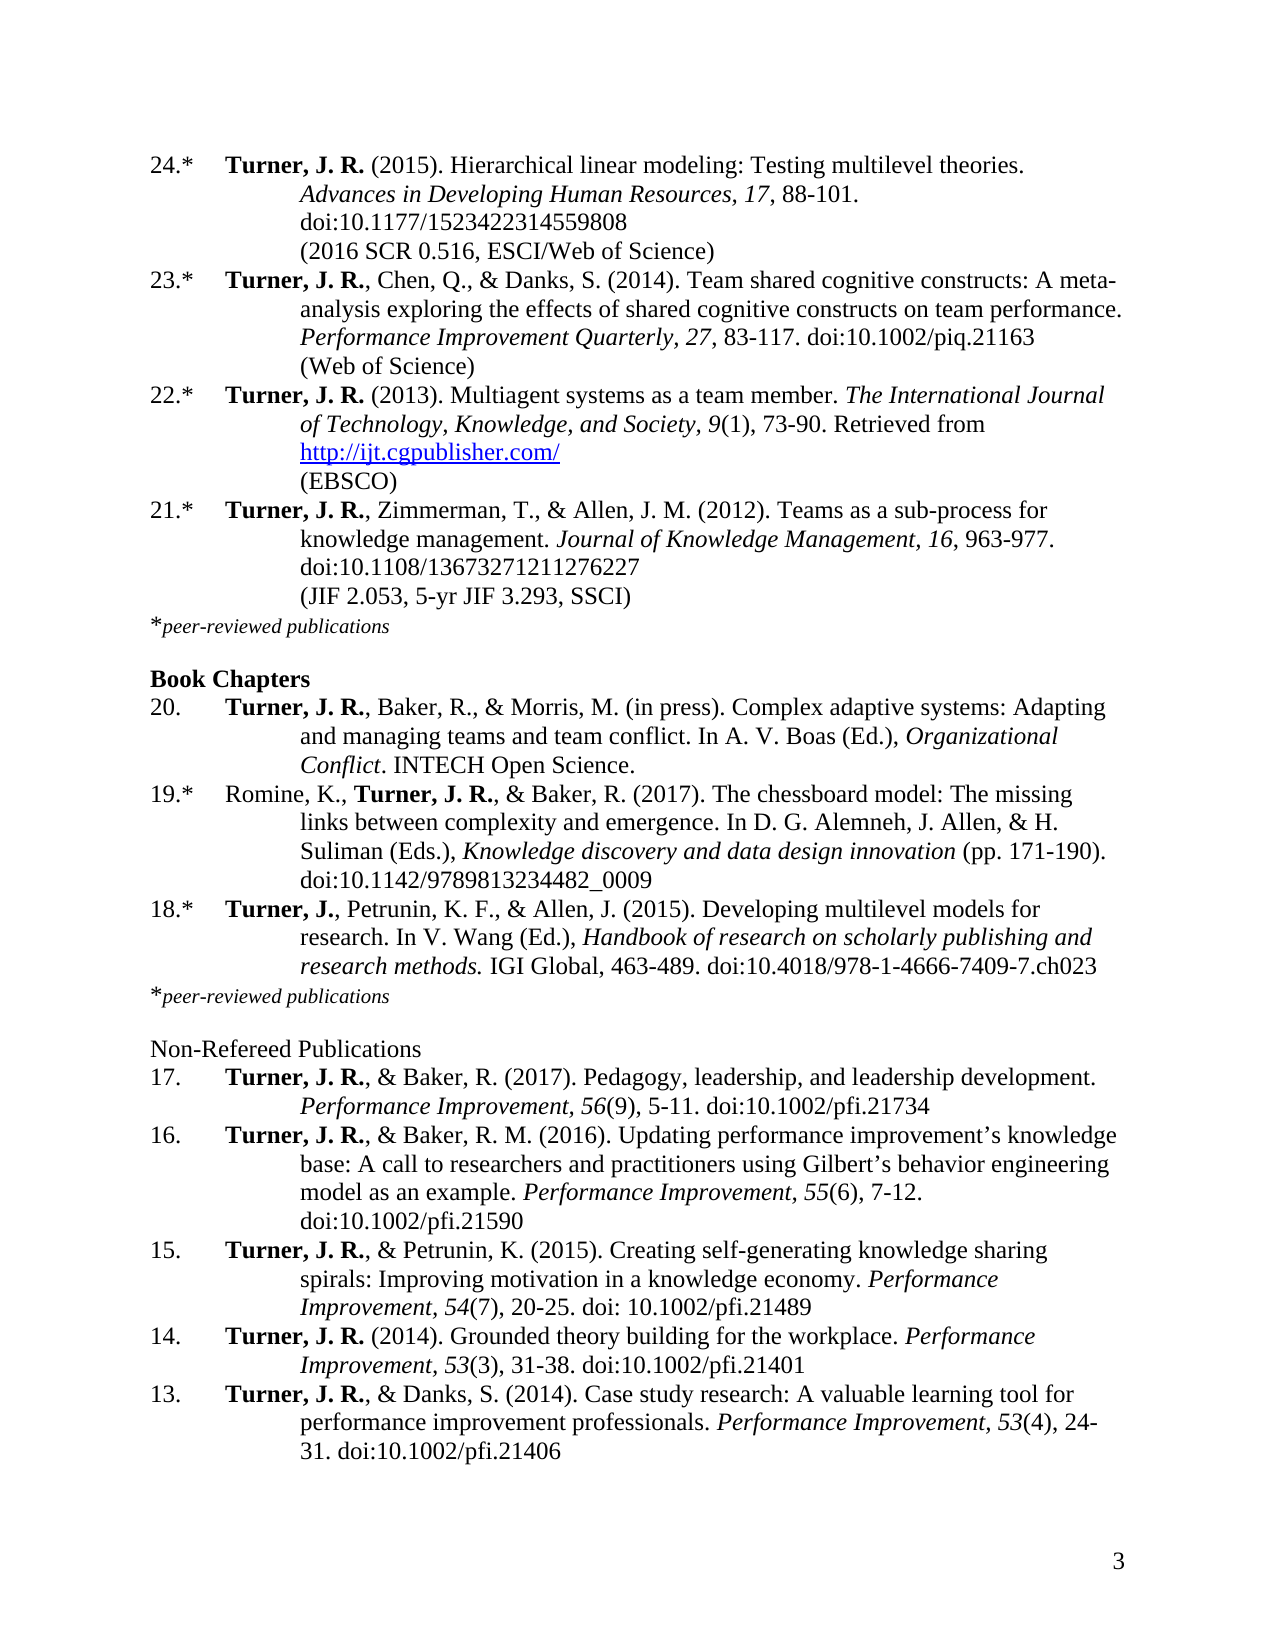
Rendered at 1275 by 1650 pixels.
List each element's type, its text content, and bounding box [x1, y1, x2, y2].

text *peer-reviewed publications [150, 610, 1125, 639]
text (Web of Science) [150, 351, 1125, 380]
text *peer-reviewed publications [150, 980, 1125, 1009]
text Book Chapters [150, 664, 1125, 692]
text 17. Turner, J. R., & Baker, R. (2017). Pedagogy, leadership, and leadership development. Performance Improvement, 56(9), 5-11. doi:10.1002/pfi.21734 [150, 1062, 1125, 1120]
text (2016 SCR 0.516, ESCI/Web of Science) [150, 236, 1125, 265]
text 19.* Romine, K., Turner, J. R., & Baker, R. (2017). The chessboard model: The missing links between complexity and emergence. In D. G. Alemneh, J. Allen, & H. Suliman (Eds.), Knowledge discovery and data design innovation (pp. 171-190). doi:10.1142/9789813234482_0009 [150, 779, 1125, 894]
text 24.* Turner, J. R. (2015). Hierarchical linear modeling: Testing multilevel theories. Advances in Developing Human Resources, 17, 88-101. doi:10.1177/1523422314559808 [150, 150, 1125, 236]
text (EBSCO) [150, 466, 1125, 495]
text 18.* Turner, J., Petrunin, K. F., & Allen, J. (2015). Developing multilevel models for research. In V. Wang (Ed.), Handbook of research on scholarly publishing and research methods. IGI Global, 463-489. doi:10.4018/978-1-4666-7409-7.ch023 [150, 894, 1125, 980]
text 20. Turner, J. R., Baker, R., & Morris, M. (in press). Complex adaptive systems: Adapting and managing teams and team conflict. In A. V. Boas (Ed.), Organizational Conflict. INTECH Open Science. [150, 692, 1125, 779]
text Non-Refereed Publications [150, 1034, 1125, 1062]
text 22.* Turner, J. R. (2013). Multiagent systems as a team member. The International Journal of Technology, Knowledge, and Society, 9(1), 73-90. Retrieved from http://ijt.cgpublisher.com/ [150, 380, 1125, 466]
text 21.* Turner, J. R., Zimmerman, T., & Allen, J. M. (2012). Teams as a sub-process for knowledge management. Journal of Knowledge Management, 16, 963-977. doi:10.1108/13673271211276227 [150, 495, 1125, 581]
text 13. Turner, J. R., & Danks, S. (2014). Case study research: A valuable learning tool for performance improvement professionals. Performance Improvement, 53(4), 24-31. doi:10.1002/pfi.21406 [150, 1379, 1125, 1465]
text 16. Turner, J. R., & Baker, R. M. (2016). Updating performance improvement’s knowledge base: A call to researchers and practitioners using Gilbert’s behavior engineering model as an example. Performance Improvement, 55(6), 7-12. doi:10.1002/pfi.21590 [150, 1120, 1125, 1235]
text 23.* Turner, J. R., Chen, Q., & Danks, S. (2014). Team shared cognitive constructs: A meta-analysis exploring the effects of shared cognitive constructs on team performance. Performance Improvement Quarterly, 27, 83-117. doi:10.1002/piq.21163 [150, 265, 1125, 351]
text 15. Turner, J. R., & Petrunin, K. (2015). Creating self-generating knowledge sharing spirals: Improving motivation in a knowledge economy. Performance Improvement, 54(7), 20-25. doi: 10.1002/pfi.21489 [150, 1235, 1125, 1321]
text 14. Turner, J. R. (2014). Grounded theory building for the workplace. Performance Improvement, 53(3), 31-38. doi:10.1002/pfi.21401 [150, 1321, 1125, 1379]
text (JIF 2.053, 5-yr JIF 3.293, SSCI) [150, 581, 1125, 610]
